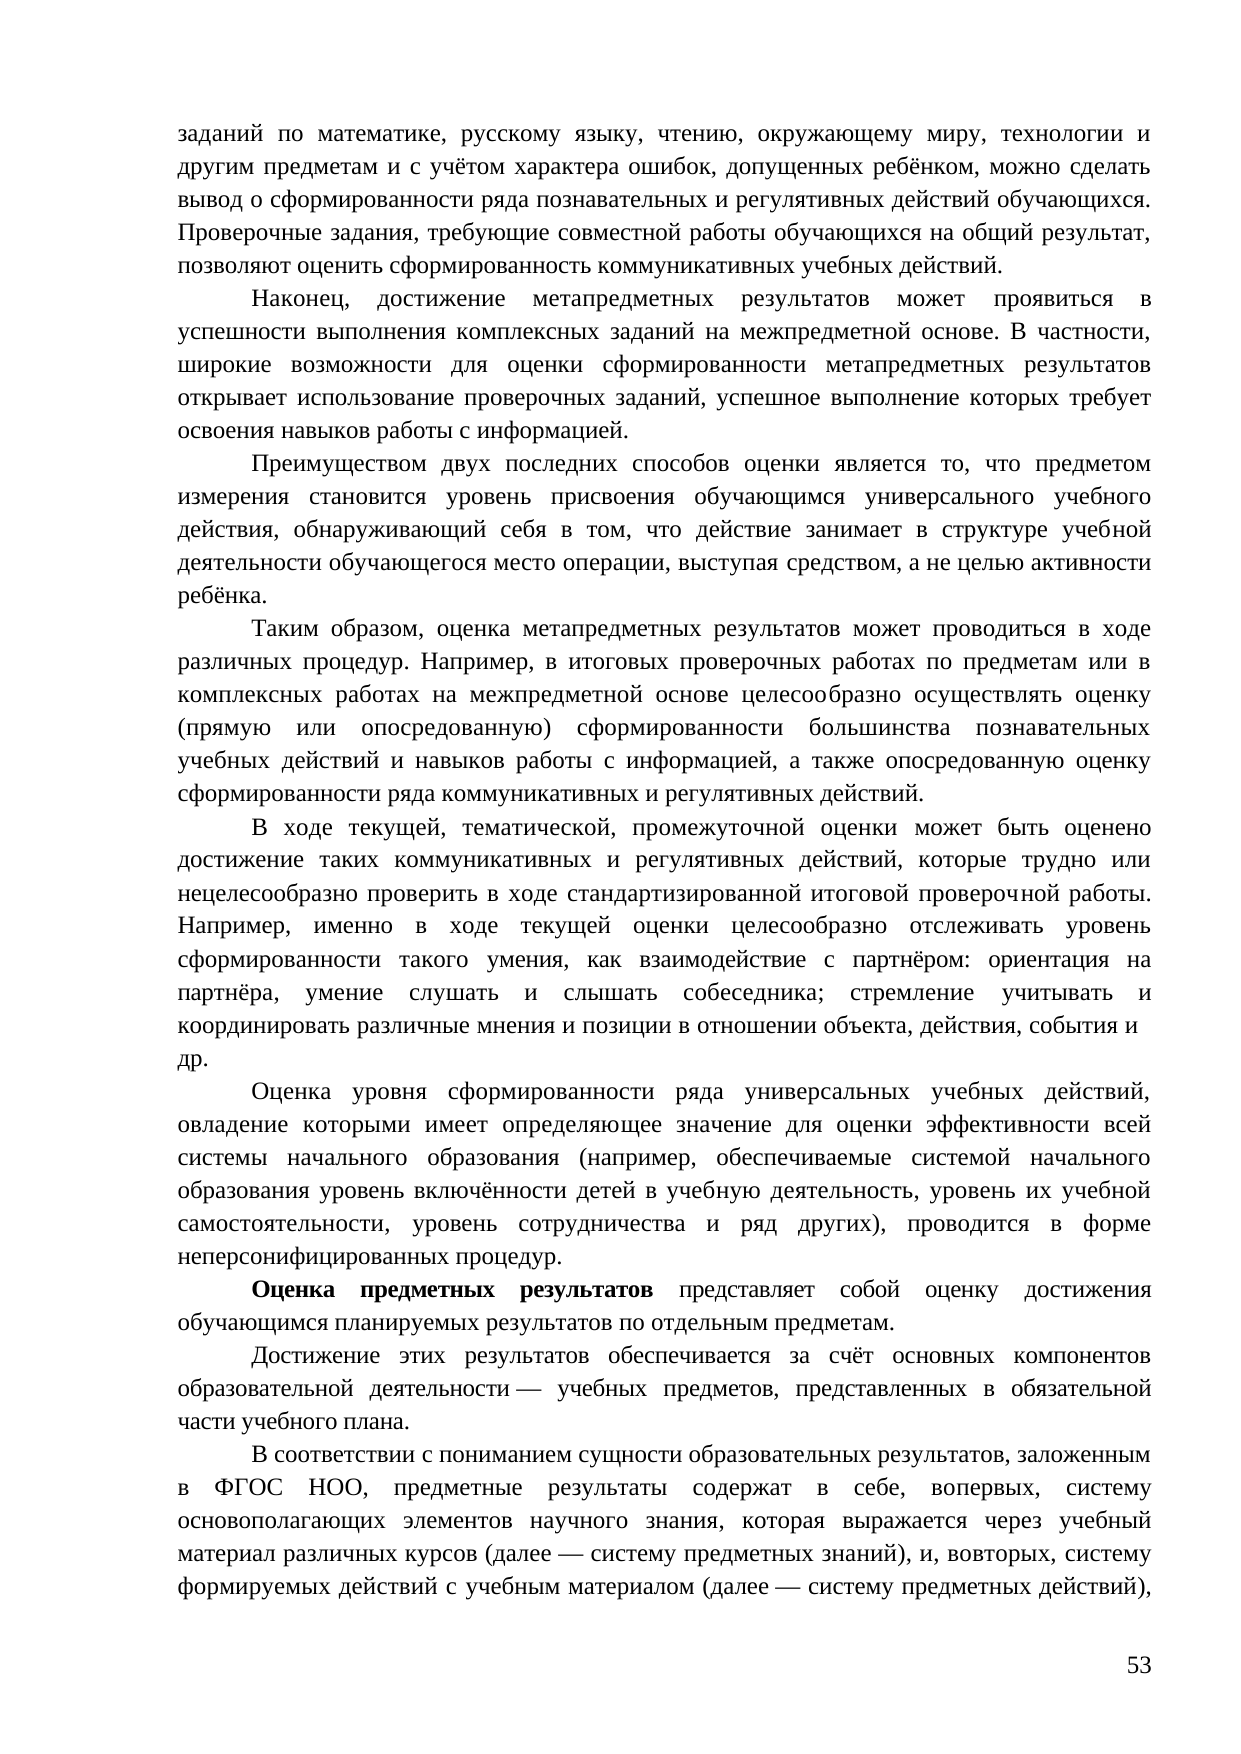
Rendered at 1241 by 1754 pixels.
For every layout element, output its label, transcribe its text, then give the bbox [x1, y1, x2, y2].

text Преимуществом двух последних способов оценки является то, что предметом измерения становится уровень присвоения обучающимся универсального учебного действия, обнаруживающий себя в том, что действие занимает в структуре учебной деятельности обучающегося место операции, выступая средством, а не целью активности ребёнка. [177, 448, 1152, 609]
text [177, 1439, 1152, 1600]
text Достижение этих результатов обеспечивается за счёт основных компонентов образовательной деятельности — учебных предметов, представленных в обязательной части учебного плана. [177, 1340, 1152, 1435]
text Таким образом, оценка метапредметных результатов может проводиться в ходе различных процедур. Например, в итоговых проверочных работах по предметам или в комплексных работах на межпредметной основе целесообразно осуществлять оценку (прямую или опосредованную) сформированности большинства познавательных учебных действий и навыков работы с информацией, а также опосредованную оценку сформированности ряда коммуникативных и регулятивных действий. [177, 613, 1152, 807]
text Оценка предметных результатов представляет собой оценку достижения обучающимся планируемых результатов по отдельным предметам. [177, 1274, 1152, 1336]
text Оценка уровня сформированности ряда универсальных учебных действий, овладение которыми имеет определяющее значение для оценки эффективности всей системы начального образования (например, обеспечиваемые системой начального образования уровень включённости детей в учебную деятельность, уровень их учебной самостоятельности, уровень сотрудничества и ряд других), проводится в форме неперсонифицированных процедур. [177, 1076, 1152, 1269]
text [177, 118, 1152, 279]
text В ходе текущей, тематической, промежуточной оценки может быть оценено достижение таких коммуникативных и регулятивных действий, которые трудно или нецелесообразно проверить в ходе стандартизированной итоговой проверочной работы. Например, именно в ходе текущей оценки целесообразно отслеживать уровень сформированности такого умения, как взаимодействие с партнёром: ориентация на партнёра, умение слушать и слышать собеседника; стремление учитывать и координировать различные мнения и позиции в отношении объекта, действия, события и др. [177, 812, 1152, 1071]
text Наконец, достижение метапредметных результатов может проявиться в успешности выполнения комплексных заданий на межпредметной основе. В частности, широкие возможности для оценки сформированности метапредметных результатов открывает использование проверочных заданий, успешное выполнение которых требует освоения навыков работы с информацией. [177, 283, 1152, 444]
